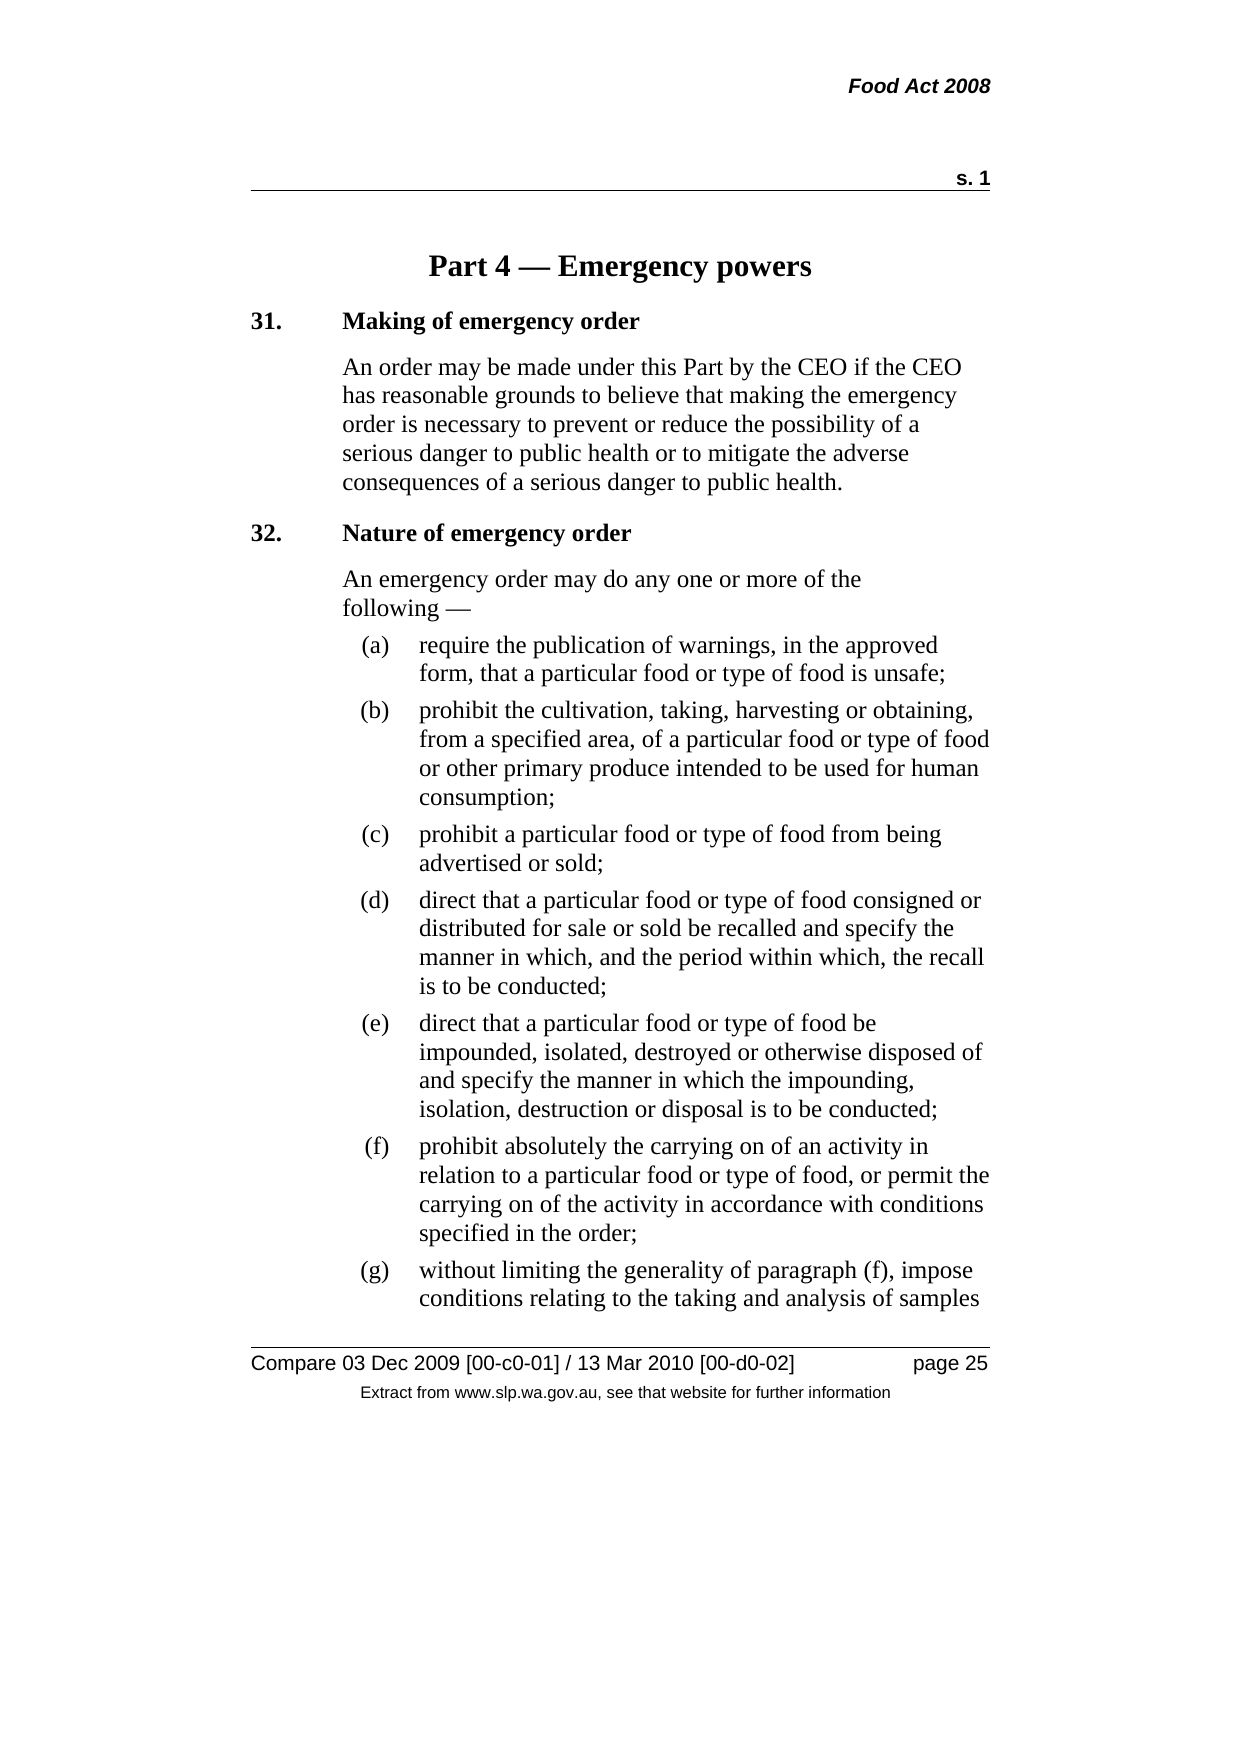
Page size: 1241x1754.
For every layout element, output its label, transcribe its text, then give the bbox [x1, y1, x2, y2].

text (f) prohibit absolutely the carrying on of an activity in relation to a particular food or type of food, or permit the carrying on of the activity in accordance with conditions specified in the order; [251, 1131, 990, 1246]
text (c) prohibit a particular food or type of food from being advertised or sold; [251, 819, 990, 876]
text (a) require the publication of warnings, in the approved form, that a particular food or type of food is unsafe; [251, 630, 990, 687]
subtitle Part 4 — Emergency powers [251, 247, 990, 283]
subtitle 31. Making of emergency order [251, 306, 990, 335]
text (b) prohibit the cultivation, taking, harvesting or obtaining, from a specified area, of a particular food or type of food or other primary produce intended to be used for human consumption; [251, 696, 990, 811]
text An order may be made under this Part by the CEO if the CEO has reasonable grounds to believe that making the emergency order is necessary to prevent or reduce the possibility of a serious danger to public health or to mitigate the adverse consequences of a serious danger to public health. [251, 352, 990, 496]
text An emergency order may do any one or more of the following — [251, 564, 990, 621]
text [251, 1255, 990, 1312]
text (d) direct that a particular food or type of food consigned or distributed for sale or sold be recalled and specify the manner in which, and the period within which, the recall is to be conducted; [251, 885, 990, 1000]
subtitle 32. Nature of emergency order [251, 518, 990, 547]
text (e) direct that a particular food or type of food be impounded, isolated, destroyed or otherwise disposed of and specify the manner in which the impounding, isolation, destruction or disposal is to be conducted; [251, 1008, 990, 1123]
